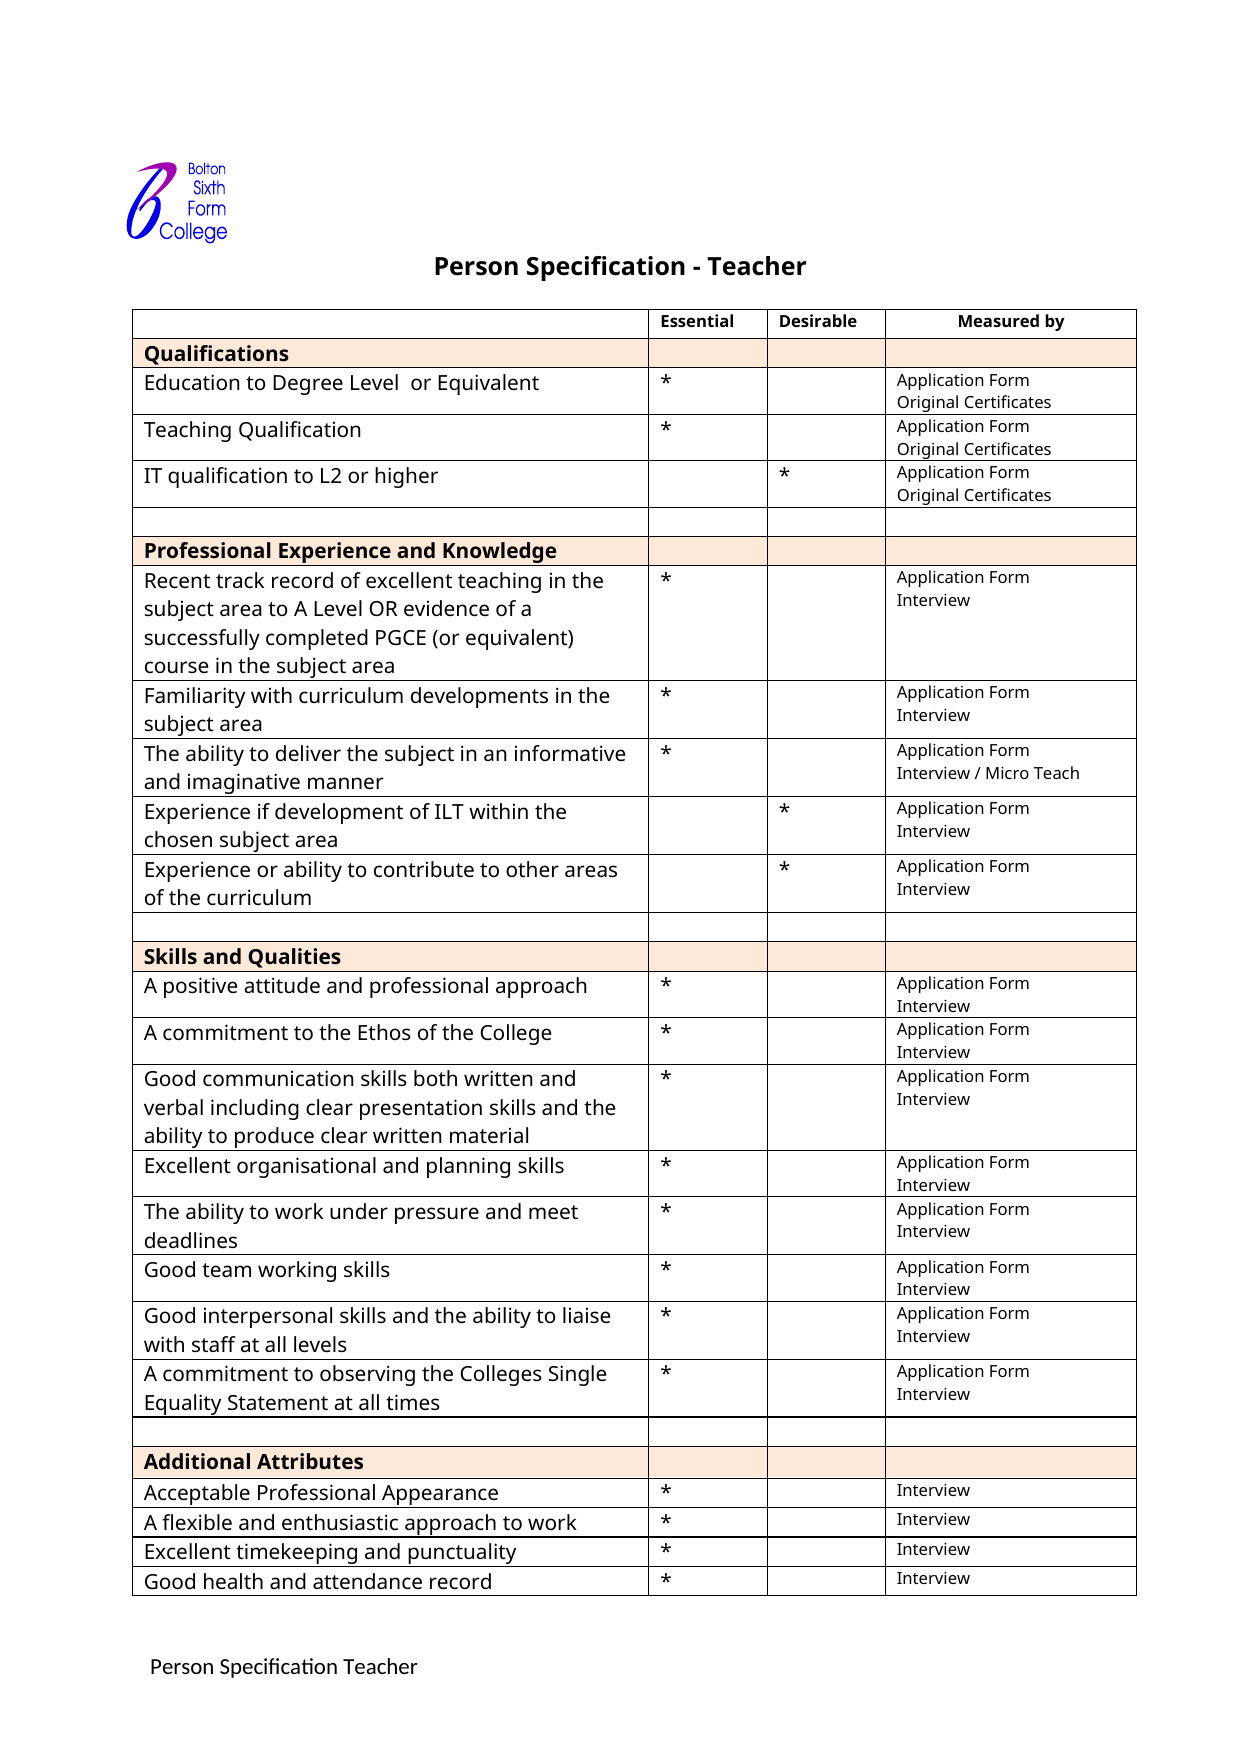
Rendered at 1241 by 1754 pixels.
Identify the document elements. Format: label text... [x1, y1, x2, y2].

table_cell [768, 1508, 885, 1536]
table_cell [649, 942, 767, 971]
table_cell [768, 1018, 885, 1063]
table_header Measured by [886, 310, 1136, 338]
table_cell Skills and Qualities [133, 942, 648, 971]
table_cell Application Form Original Certificates [886, 461, 1136, 507]
table_cell Recent track record of excellent teaching in the subject area to A Level OR evidence of a successfully completed PGCE (or equivalent) course in the subject area [133, 566, 648, 680]
table_cell [768, 1479, 885, 1507]
table_cell [768, 1538, 885, 1566]
table_cell * [649, 1255, 767, 1301]
table_cell [649, 797, 767, 854]
table_cell [768, 1567, 885, 1595]
table_cell * [649, 1065, 767, 1150]
table_cell Application Form Interview [886, 1065, 1136, 1150]
table_cell The ability to deliver the subject in an informative and imaginative manner [133, 739, 648, 796]
table_cell [886, 1447, 1136, 1477]
table_cell Application Form Interview / Micro Teach [886, 739, 1136, 796]
table_cell Application Form Interview [886, 1360, 1136, 1416]
table_cell [768, 1302, 885, 1358]
table_cell * [649, 1151, 767, 1196]
table_cell Application Form Interview [886, 1018, 1136, 1063]
table_cell [649, 855, 767, 912]
table_cell A commitment to observing the Colleges Single Equality Statement at all times [133, 1360, 648, 1416]
table_cell [649, 1447, 767, 1477]
table_cell Application Form Interview [886, 1302, 1136, 1358]
table_cell Acceptable Professional Appearance [133, 1479, 648, 1507]
table_cell * [649, 1538, 767, 1566]
table_cell Professional Experience and Knowledge [133, 537, 648, 565]
table_cell * [768, 855, 885, 912]
table_cell Additional Attributes [133, 1447, 648, 1477]
table_cell * [649, 1567, 767, 1595]
table_cell Interview [886, 1567, 1136, 1595]
table_cell [768, 368, 885, 414]
table_cell [649, 461, 767, 507]
table_cell Experience if development of ILT within the chosen subject area [133, 797, 648, 854]
table_cell Familiarity with curriculum developments in the subject area [133, 681, 648, 738]
table_cell [768, 1447, 885, 1477]
table_cell [768, 566, 885, 680]
table_cell Application Form Interview [886, 566, 1136, 680]
table_cell Good communication skills both written and verbal including clear presentation skills and the ability to produce clear written material [133, 1065, 648, 1150]
table_cell * [649, 566, 767, 680]
table_cell [649, 1418, 767, 1446]
table_cell [886, 339, 1136, 367]
table_cell [768, 415, 885, 460]
table_cell Application Form Interview [886, 797, 1136, 854]
table_cell Application Form Original Certificates [886, 415, 1136, 460]
table_cell [133, 508, 648, 536]
table_cell * [649, 681, 767, 738]
table_cell [768, 1151, 885, 1196]
table_cell [649, 537, 767, 565]
table_cell * [649, 1508, 767, 1536]
table_cell [768, 339, 885, 367]
table_header [133, 310, 648, 338]
table_header Desirable [768, 310, 885, 338]
table_cell [886, 913, 1136, 941]
table_cell * [649, 415, 767, 460]
table_cell * [768, 461, 885, 507]
table_cell [768, 1360, 885, 1416]
table_header Essential [649, 310, 767, 338]
table_cell Education to Degree Level or Equivalent [133, 368, 648, 414]
table_cell * [649, 1360, 767, 1416]
table_cell [649, 508, 767, 536]
table_cell Application Form Interview [886, 855, 1136, 912]
table_cell * [649, 368, 767, 414]
table_cell [768, 972, 885, 1017]
table_cell IT qualification to L2 or higher [133, 461, 648, 507]
table_cell * [768, 797, 885, 854]
table_cell Application Form Interview [886, 1151, 1136, 1196]
table_cell [133, 913, 648, 941]
table_cell [886, 537, 1136, 565]
table_cell * [649, 1018, 767, 1063]
table_cell [768, 1418, 885, 1446]
table_cell Application Form Original Certificates [886, 368, 1136, 414]
table_cell * [649, 1197, 767, 1254]
table_cell The ability to work under pressure and meet deadlines [133, 1197, 648, 1254]
table_cell Interview [886, 1479, 1136, 1507]
table_cell Good team working skills [133, 1255, 648, 1301]
table_cell Excellent timekeeping and punctuality [133, 1538, 648, 1566]
table_cell [133, 1418, 648, 1446]
table_cell Teaching Qualification [133, 415, 648, 460]
table_cell Experience or ability to contribute to other areas of the curriculum [133, 855, 648, 912]
table_cell [768, 537, 885, 565]
table_cell * [649, 1302, 767, 1358]
table_cell Application Form Interview [886, 972, 1136, 1017]
table_cell Excellent organisational and planning skills [133, 1151, 648, 1196]
table_cell Qualifications [133, 339, 648, 367]
table_cell [886, 942, 1136, 971]
table_cell * [649, 972, 767, 1017]
table_cell [768, 1197, 885, 1254]
table_cell [768, 913, 885, 941]
table_cell Good interpersonal skills and the ability to liaise with staff at all levels [133, 1302, 648, 1358]
table_cell Application Form Interview [886, 1255, 1136, 1301]
table_cell [886, 1418, 1136, 1446]
table_cell A commitment to the Ethos of the College [133, 1018, 648, 1063]
table_cell [649, 913, 767, 941]
table_cell [768, 681, 885, 738]
table_cell Application Form Interview [886, 1197, 1136, 1254]
table_cell * [649, 739, 767, 796]
table_cell [768, 1065, 885, 1150]
table_cell Good health and attendance record [133, 1567, 648, 1595]
table_cell A positive attitude and professional approach [133, 972, 648, 1017]
table_cell Application Form Interview [886, 681, 1136, 738]
table_cell * [649, 1479, 767, 1507]
text Person Specification - Teacher [150, 150, 1090, 283]
table_cell A flexible and enthusiastic approach to work [133, 1508, 648, 1536]
table_cell Interview [886, 1508, 1136, 1536]
table_cell [768, 508, 885, 536]
table_cell Interview [886, 1538, 1136, 1566]
table_cell [886, 508, 1136, 536]
table_cell [649, 339, 767, 367]
table_cell [768, 942, 885, 971]
table_cell [768, 1255, 885, 1301]
table_cell [768, 739, 885, 796]
